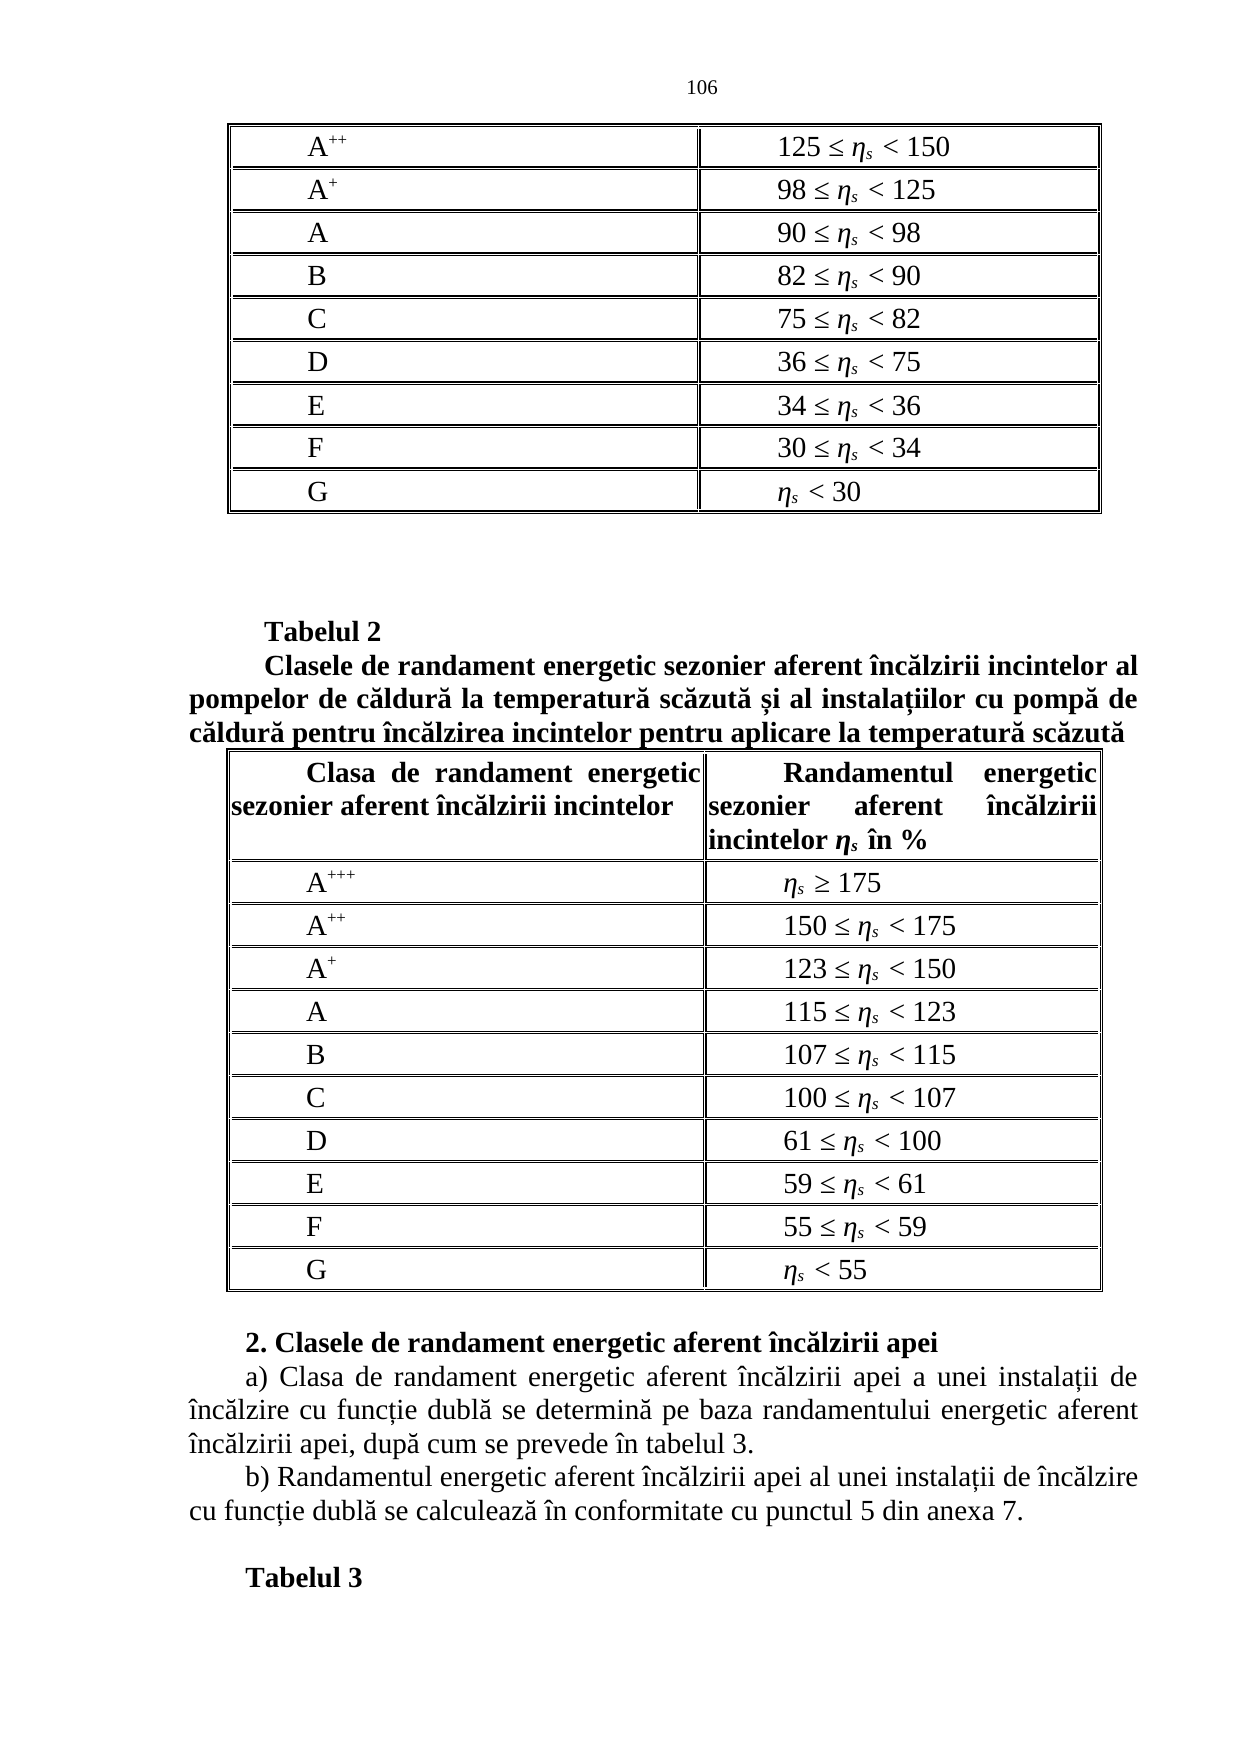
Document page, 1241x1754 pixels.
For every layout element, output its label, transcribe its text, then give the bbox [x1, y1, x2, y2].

table_cell B [228, 1031, 705, 1073]
text Tabelul 2 [189, 614, 1139, 648]
table_cell G [228, 1246, 705, 1289]
table_cell A++ [231, 125, 699, 166]
table_cell A+ [230, 945, 703, 987]
table_cell F [231, 424, 697, 467]
table_cell ηs < 55 [705, 1246, 1101, 1289]
table_cell 59 ≤ ηs < 61 [707, 1160, 1100, 1203]
table_cell 55 ≤ ηs < 59 [705, 1203, 1101, 1246]
table_cell 115 ≤ ηs < 123 [707, 988, 1100, 1031]
text b) Randamentul energetic aferent încălzirii apei al unei instalații de încălzire cu funcție dublă se calculează în conformitate cu punctul 5 din anexa 7. [189, 1459, 1139, 1527]
table_cell 34 ≤ ηs < 36 [701, 381, 1099, 424]
table_cell G [231, 467, 699, 510]
text Tabelul 3 [189, 1560, 1139, 1594]
table_header Randamentul energetic sezonier aferent încălzirii incintelor ηs în % [705, 752, 1100, 858]
text Clasele de randament energetic sezonier aferent încălzirii incintelor al pompelor de căldură la temperatură scăzută și al instalațiilor cu pompă de căldură pentru încălzirea incintelor pentru aplicare la temperatură scăzută [189, 648, 1139, 748]
table_cell 123 ≤ ηs < 150 [707, 945, 1100, 987]
table_cell A+++ [230, 859, 703, 901]
table_cell E [230, 1160, 703, 1203]
text 2. Clasele de randament energetic aferent încălzirii apei [189, 1325, 1139, 1359]
table_cell ηs ≥ 175 [707, 859, 1100, 901]
table_cell A [231, 209, 697, 252]
table_cell 107 ≤ ηs < 115 [705, 1031, 1101, 1073]
table_cell 82 ≤ ηs < 90 [701, 252, 1099, 295]
table_cell 150 ≤ ηs < 175 [707, 901, 1100, 944]
table_cell D [228, 1117, 705, 1159]
table_cell 30 ≤ ηs < 34 [701, 424, 1099, 467]
text a) Clasa de randament energetic aferent încălzirii apei a unei instalații de încălzire cu funcție dublă se determină pe baza randamentului energetic aferent încălzirii apei, după cum se prevede în tabelul 3. [189, 1359, 1139, 1459]
table_cell C [231, 295, 697, 338]
table_cell A+ [231, 166, 697, 209]
table_cell 98 ≤ ηs < 125 [701, 166, 1099, 209]
table_cell 90 ≤ ηs < 98 [701, 209, 1099, 252]
table_cell A++ [230, 901, 703, 944]
table_cell D [231, 338, 697, 381]
table_cell A [230, 988, 703, 1031]
table_cell E [231, 381, 697, 424]
table_cell C [230, 1074, 703, 1117]
table_cell ηs < 30 [699, 467, 1099, 510]
table_header Clasa de randament energetic sezonier aferent încălzirii incintelor [230, 750, 705, 858]
table_cell F [228, 1203, 705, 1246]
table_cell 61 ≤ ηs < 100 [705, 1117, 1101, 1159]
table_cell 100 ≤ ηs < 107 [707, 1074, 1100, 1117]
table_cell 75 ≤ ηs < 82 [701, 295, 1099, 338]
table_cell 125 ≤ ηs < 150 [699, 127, 1098, 166]
table_cell 36 ≤ ηs < 75 [701, 338, 1099, 381]
table_cell B [231, 252, 697, 295]
